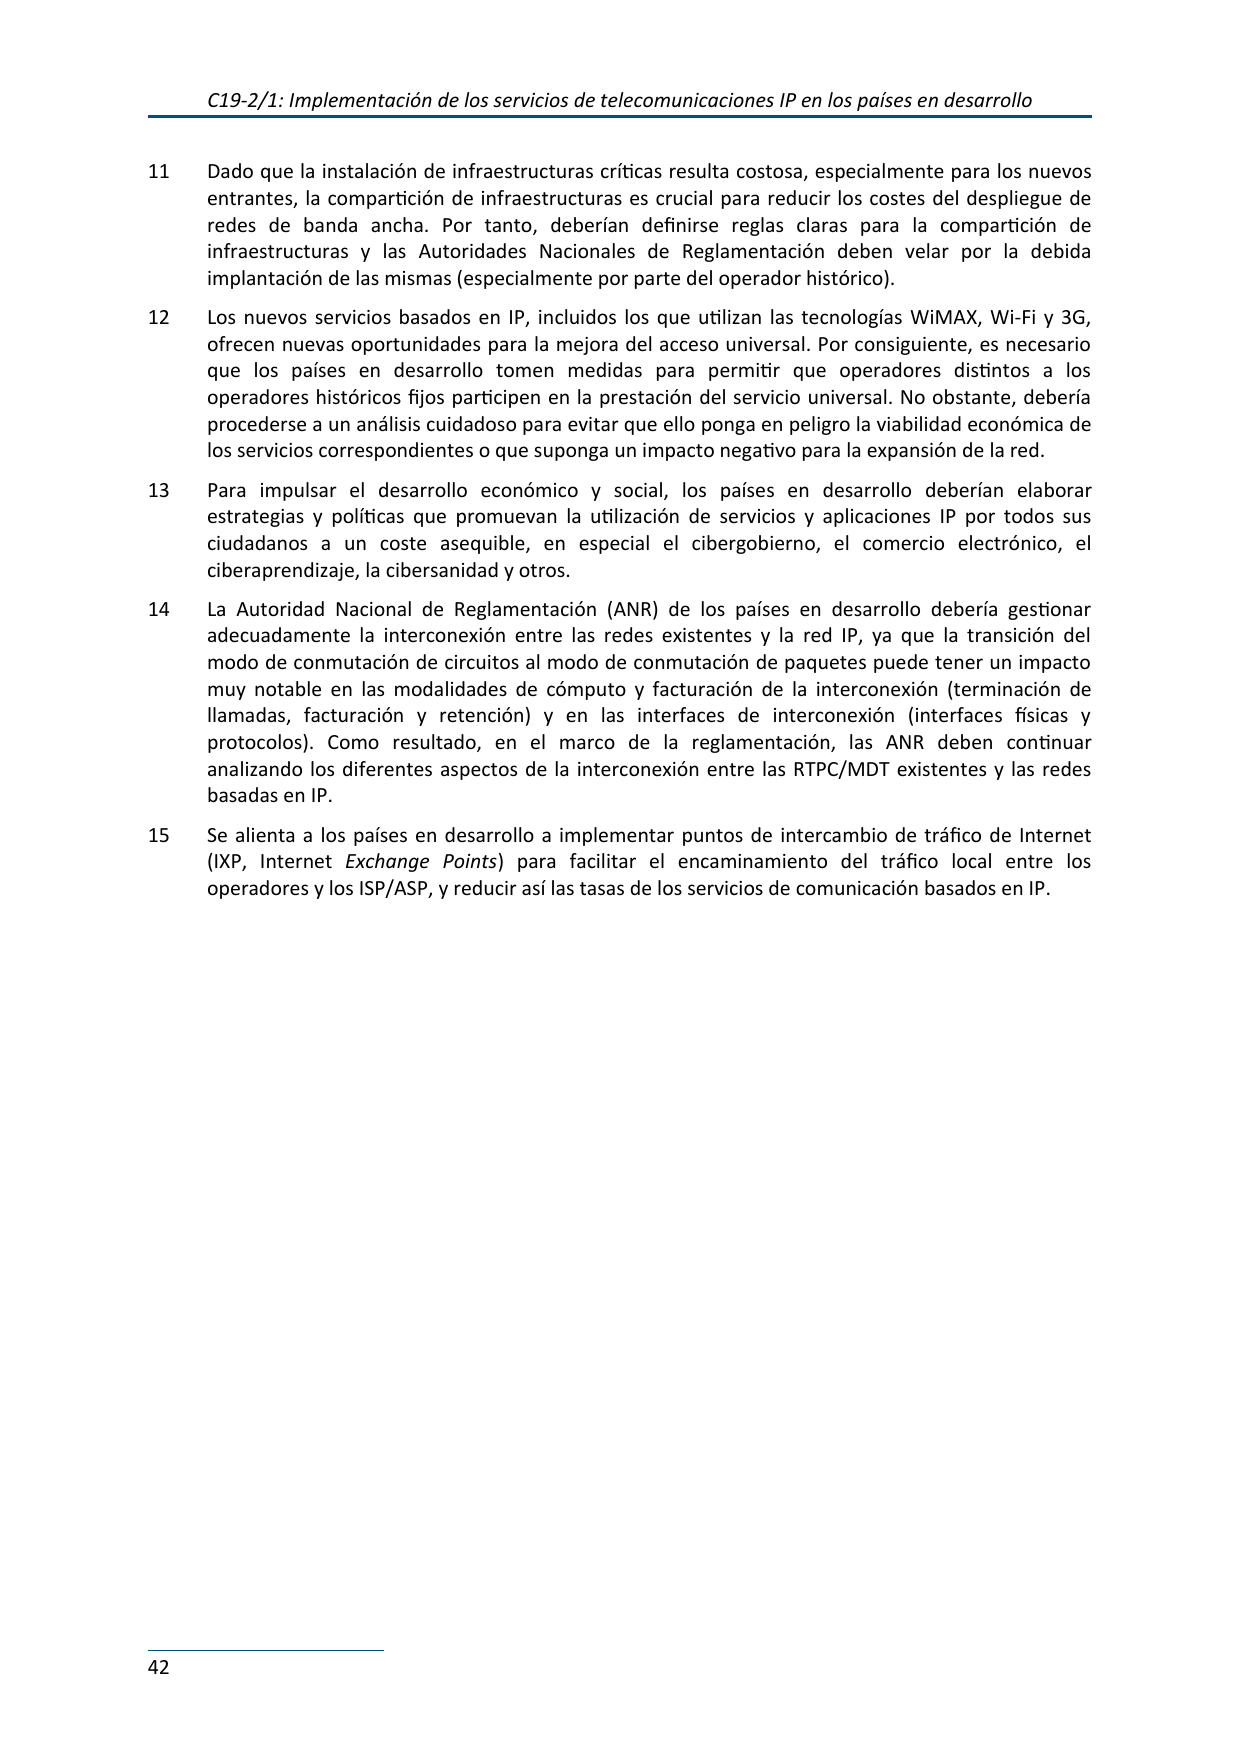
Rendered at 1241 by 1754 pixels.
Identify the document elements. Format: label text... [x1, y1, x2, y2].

list Los nuevos servicios basados en IP, incluidos los que utilizan las tecnologías WiMAX, Wi-Fi y 3G, ofrecen nuevas oportunidades para la mejora del acceso universal. Por consiguiente, es necesario que los países en desarrollo tomen medidas para permitir que operadores distintos a los operadores históricos fijos participen en la prestación del servicio universal. No obstante, debería procederse a un análisis cuidadoso para evitar que ello ponga en peligro la viabilidad económica de los servicios correspondientes o que suponga un impacto negativo para la expansión de la red. [148, 303, 1092, 463]
list Se alienta a los países en desarrollo a implementar puntos de intercambio de tráfico de Internet (IXP, Internet Exchange Points) para facilitar el encaminamiento del tráfico local entre los operadores y los ISP/ASP, y reducir así las tasas de los servicios de comunicación basados en IP. [148, 821, 1092, 901]
list Dado que la instalación de infraestructuras críticas resulta costosa, especialmente para los nuevos entrantes, la compartición de infraestructuras es crucial para reducir los costes del despliegue de redes de banda ancha. Por tanto, deberían definirse reglas claras para la compartición de infraestructuras y las Autoridades Nacionales de Reglamentación deben velar por la debida implantación de las mismas (especialmente por parte del operador histórico). [148, 157, 1092, 291]
list Para impulsar el desarrollo económico y social, los países en desarrollo deberían elaborar estrategias y políticas que promuevan la utilización de servicios y aplicaciones IP por todos sus ciudadanos a un coste asequible, en especial el cibergobierno, el comercio electrónico, el ciberaprendizaje, la cibersanidad y otros. [148, 476, 1092, 582]
list La Autoridad Nacional de Reglamentación (ANR) de los países en desarrollo debería gestionar adecuadamente la interconexión entre las redes existentes y la red IP, ya que la transición del modo de conmutación de circuitos al modo de conmutación de paquetes puede tener un impacto muy notable en las modalidades de cómputo y facturación de la interconexión (terminación de llamadas, facturación y retención) y en las interfaces de interconexión (interfaces físicas y protocolos). Como resultado, en el marco de la reglamentación, las ANR deben continuar analizando los diferentes aspectos de la interconexión entre las RTPC/MDT existentes y las redes basadas en IP. [148, 595, 1092, 808]
